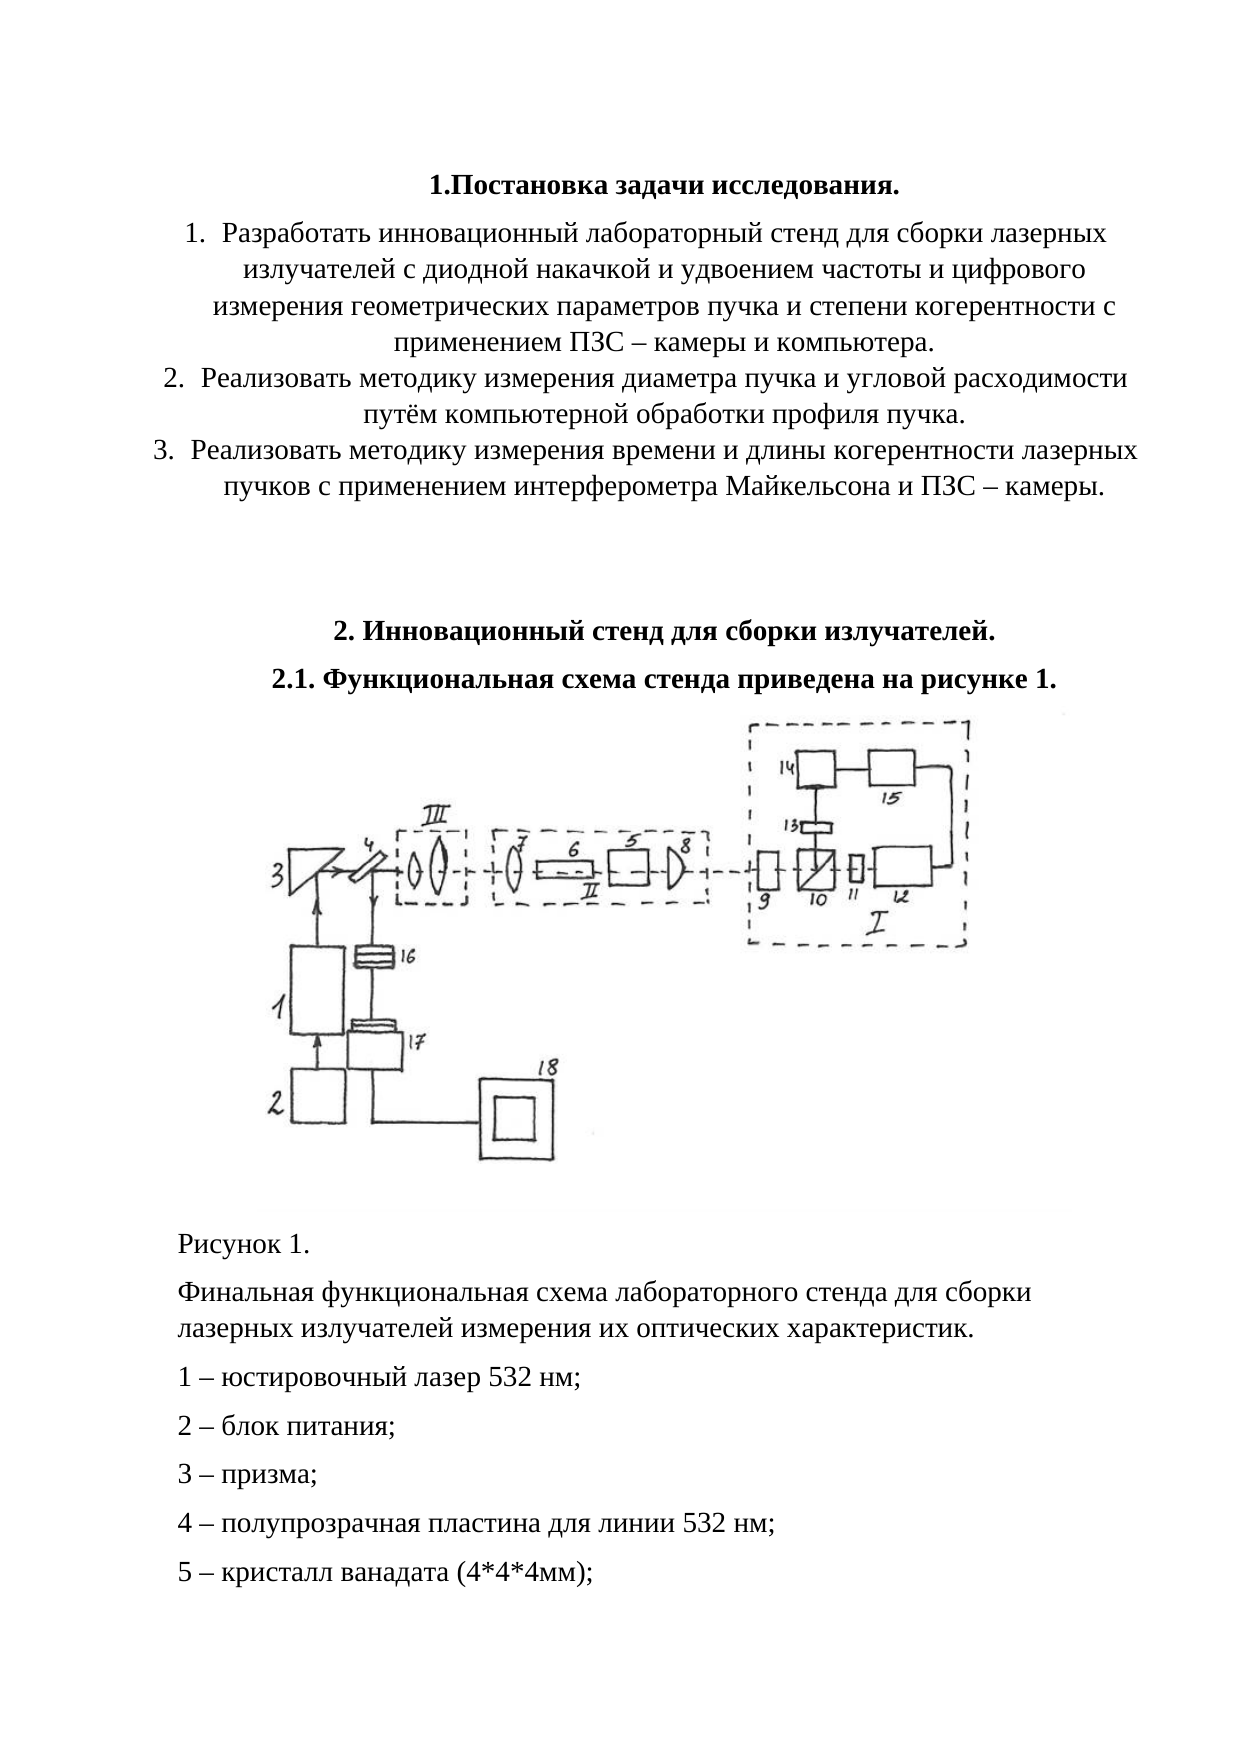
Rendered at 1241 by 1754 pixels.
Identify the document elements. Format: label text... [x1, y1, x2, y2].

text 5 – кристалл ванадата (4*4*4мм); [177, 1554, 1152, 1587]
text 3 – призма; [177, 1457, 1152, 1490]
list 2. Инновационный стенд для сборки излучателей. [177, 613, 1152, 647]
list Разработать инновационный лабораторный стенд для сборки лазерных излучателей с диодной накачкой и удвоением частоты и цифрового измерения геометрических параметров пучка и степени когерентности с применением ПЗС – камеры и компьютера. [140, 215, 1152, 357]
text 1.Постановка задачи исследования. [177, 167, 1152, 200]
text 4 – полупрозрачная пластина для линии 532 нм; [177, 1505, 1152, 1539]
text 2 – блок питания; [177, 1408, 1152, 1441]
text Финальная функциональная схема лабораторного стенда для сборки лазерных излучателей измерения их оптических характеристик. [177, 1274, 1152, 1344]
list Реализовать методику измерения времени и длины когерентности лазерных пучков с применением интерферометра Майкельсона и ПЗС – камеры. [140, 432, 1152, 502]
picture [256, 697, 1072, 1212]
text Рисунок 1. [177, 1226, 1152, 1259]
list Реализовать методику измерения диаметра пучка и угловой расходимости путём компьютерной обработки профиля пучка. [140, 360, 1152, 430]
text 1 – юстировочный лазер 532 нм; [177, 1359, 1152, 1393]
